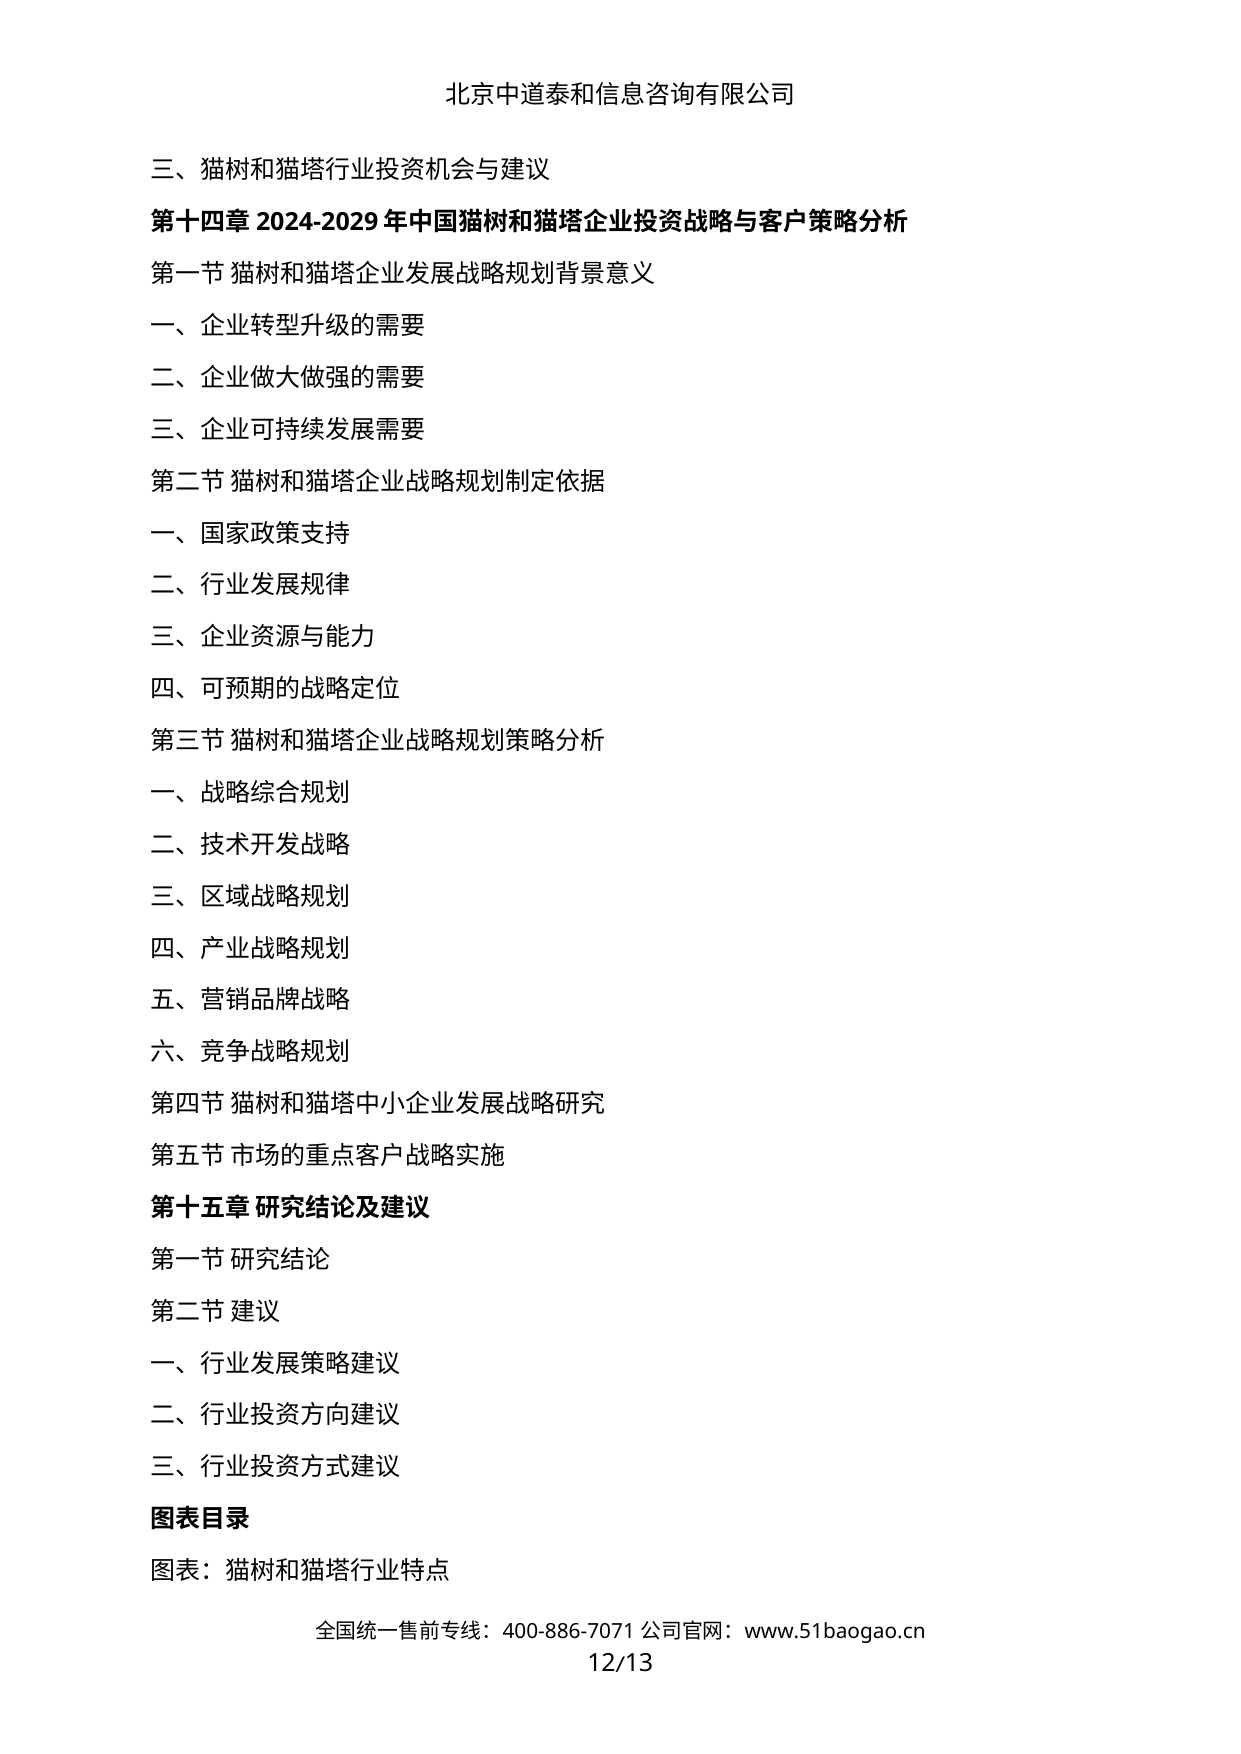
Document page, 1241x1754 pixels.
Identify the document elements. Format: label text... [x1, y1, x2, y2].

text 三、猫树和猫塔行业投资机会与建议 [150, 150, 1090, 186]
text 五、营销品牌战略 [150, 980, 1090, 1016]
text 第二节 猫树和猫塔企业战略规划制定依据 [150, 461, 1090, 497]
text 三、企业可持续发展需要 [150, 409, 1090, 446]
text 二、企业做大做强的需要 [150, 357, 1090, 394]
text 第四节 猫树和猫塔中小企业发展战略研究 [150, 1084, 1090, 1120]
text 第三节 猫树和猫塔企业战略规划策略分析 [150, 721, 1090, 757]
text 二、行业投资方向建议 [150, 1395, 1090, 1431]
text 第二节 建议 [150, 1291, 1090, 1327]
text 一、国家政策支持 [150, 513, 1090, 549]
text 第十五章 研究结论及建议 [150, 1187, 1090, 1224]
text 二、行业发展规律 [150, 565, 1090, 601]
text 二、技术开发战略 [150, 824, 1090, 861]
text 图表目录 [150, 1499, 1090, 1535]
text 第十四章 2024-2029年中国猫树和猫塔企业投资战略与客户策略分析 [150, 202, 1090, 238]
text 第一节 猫树和猫塔企业发展战略规划背景意义 [150, 254, 1090, 290]
text 六、竞争战略规划 [150, 1032, 1090, 1068]
text 一、行业发展策略建议 [150, 1343, 1090, 1379]
text 三、企业资源与能力 [150, 617, 1090, 653]
text 四、可预期的战略定位 [150, 669, 1090, 705]
text 三、区域战略规划 [150, 876, 1090, 912]
text 一、企业转型升级的需要 [150, 306, 1090, 342]
text 三、行业投资方式建议 [150, 1447, 1090, 1483]
text 第五节 市场的重点客户战略实施 [150, 1136, 1090, 1172]
text 第一节 研究结论 [150, 1239, 1090, 1276]
text 一、战略综合规划 [150, 772, 1090, 809]
text 四、产业战略规划 [150, 928, 1090, 964]
text 图表：猫树和猫塔行业特点 [150, 1551, 1090, 1587]
